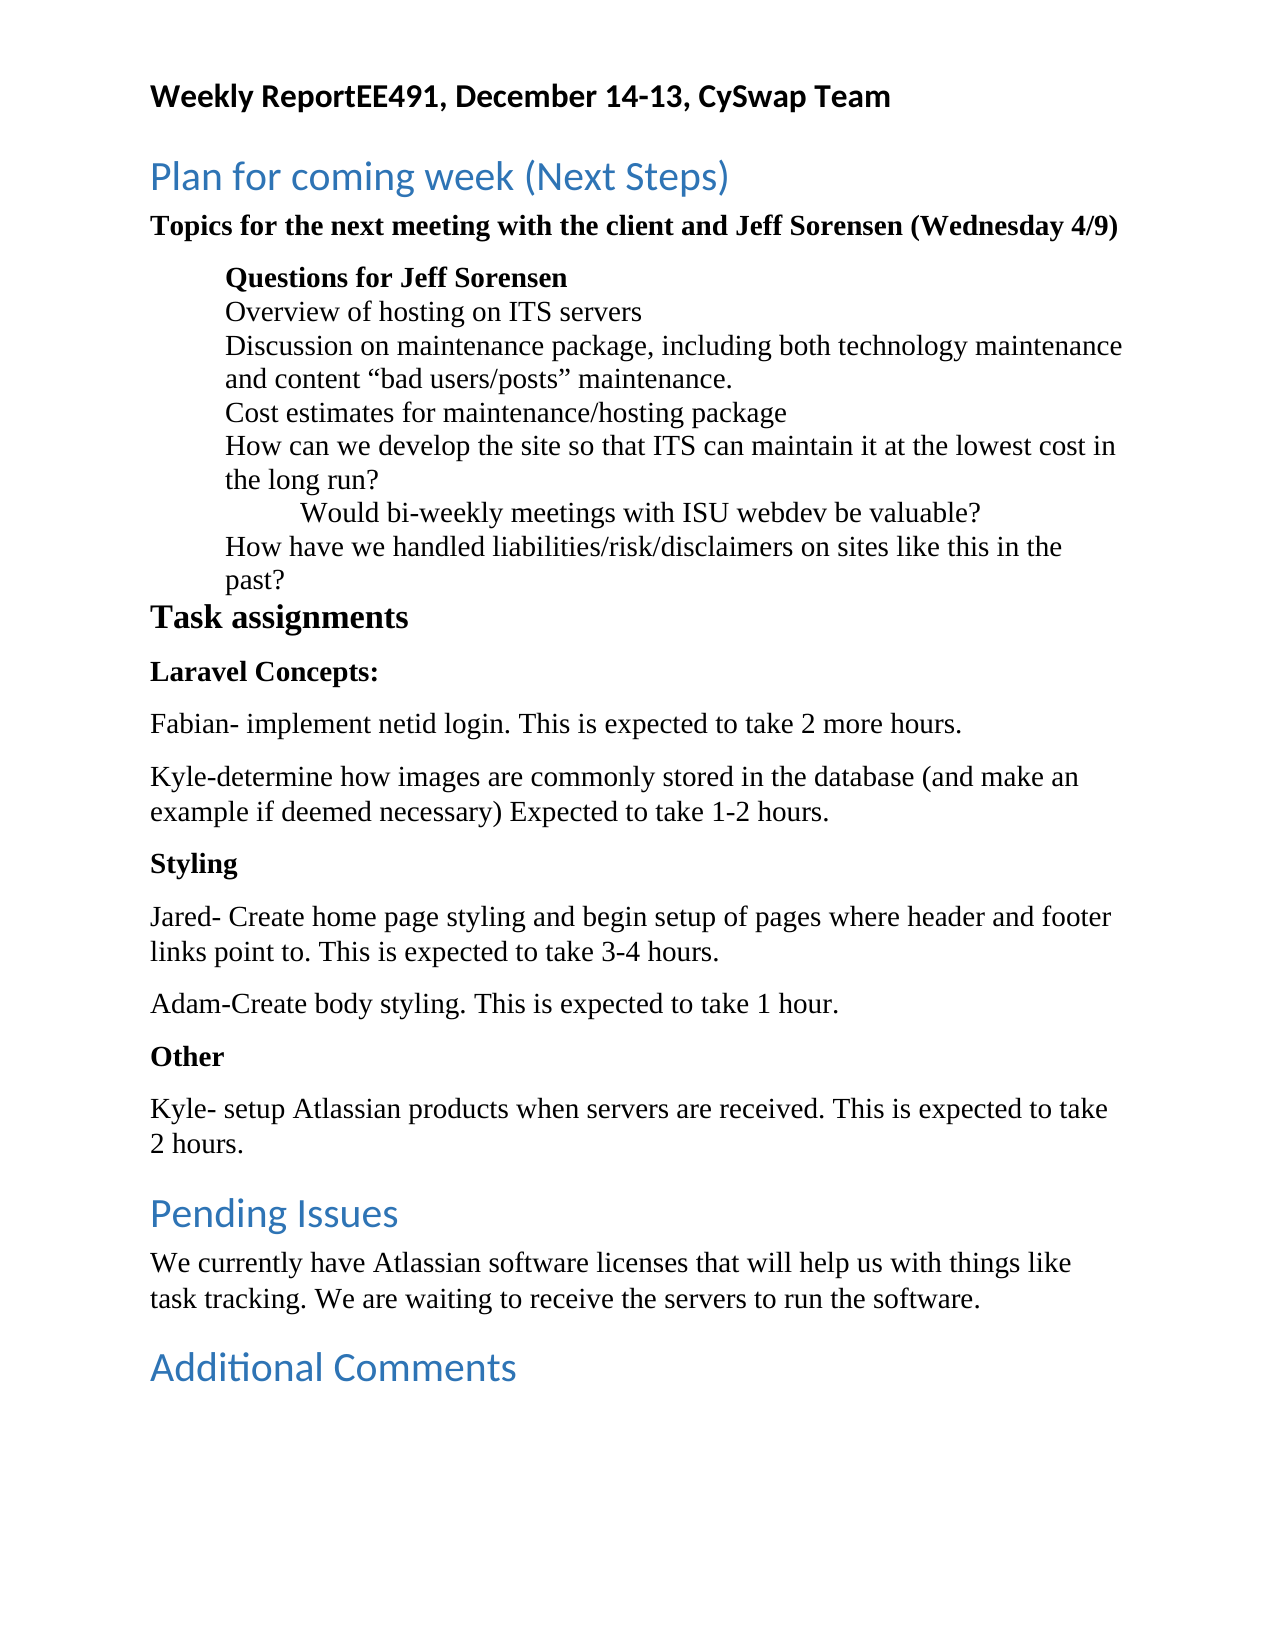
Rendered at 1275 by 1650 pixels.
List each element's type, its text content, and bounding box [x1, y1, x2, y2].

text Task assignments [150, 596, 1125, 636]
text How can we develop the site so that ITS can maintain it at the lowest cost in the long run? [225, 428, 1125, 495]
text Overview of hosting on ITS servers [225, 294, 1125, 328]
text Jared- Create home page styling and begin setup of pages where header and footer links point to. This is expected to take 3-4 hours. [150, 899, 1125, 968]
subtitle Plan for coming week (Next Steps) [150, 150, 1125, 201]
text Topics for the next meeting with the client and Jeff Sorensen (Wednesday 4/9) [150, 208, 1125, 242]
text Questions for Jeff Sorensen [225, 261, 1125, 294]
text How have we handled liabilities/risk/disclaimers on sites like this in the past? [225, 529, 1125, 596]
text Styling [150, 847, 1125, 880]
text Discussion on maintenance package, including both technology maintenance and content “bad users/posts” maintenance. [225, 328, 1125, 395]
subtitle Pending Issues [150, 1187, 1125, 1238]
text We currently have Atlassian software licenses that will help us with things like task tracking. We are waiting to receive the servers to run the software. [150, 1245, 1125, 1314]
text Adam-Create body styling. This is expected to take 1 hour. [150, 986, 1125, 1020]
text Fabian- implement netid login. This is expected to take 2 more hours. [150, 707, 1125, 740]
text Laravel Concepts: [150, 654, 1125, 688]
text Would bi-weekly meetings with ISU webdev be valuable? [225, 495, 1125, 529]
text Cost estimates for maintenance/hosting package [225, 395, 1125, 428]
text Kyle- setup Atlassian products when servers are received. This is expected to take 2 hours. [150, 1091, 1125, 1160]
text Other [150, 1039, 1125, 1072]
text Kyle-determine how images are commonly stored in the database (and make an example if deemed necessary) Expected to take 1-2 hours. [150, 759, 1125, 828]
subtitle Additional Comments [150, 1341, 1125, 1392]
